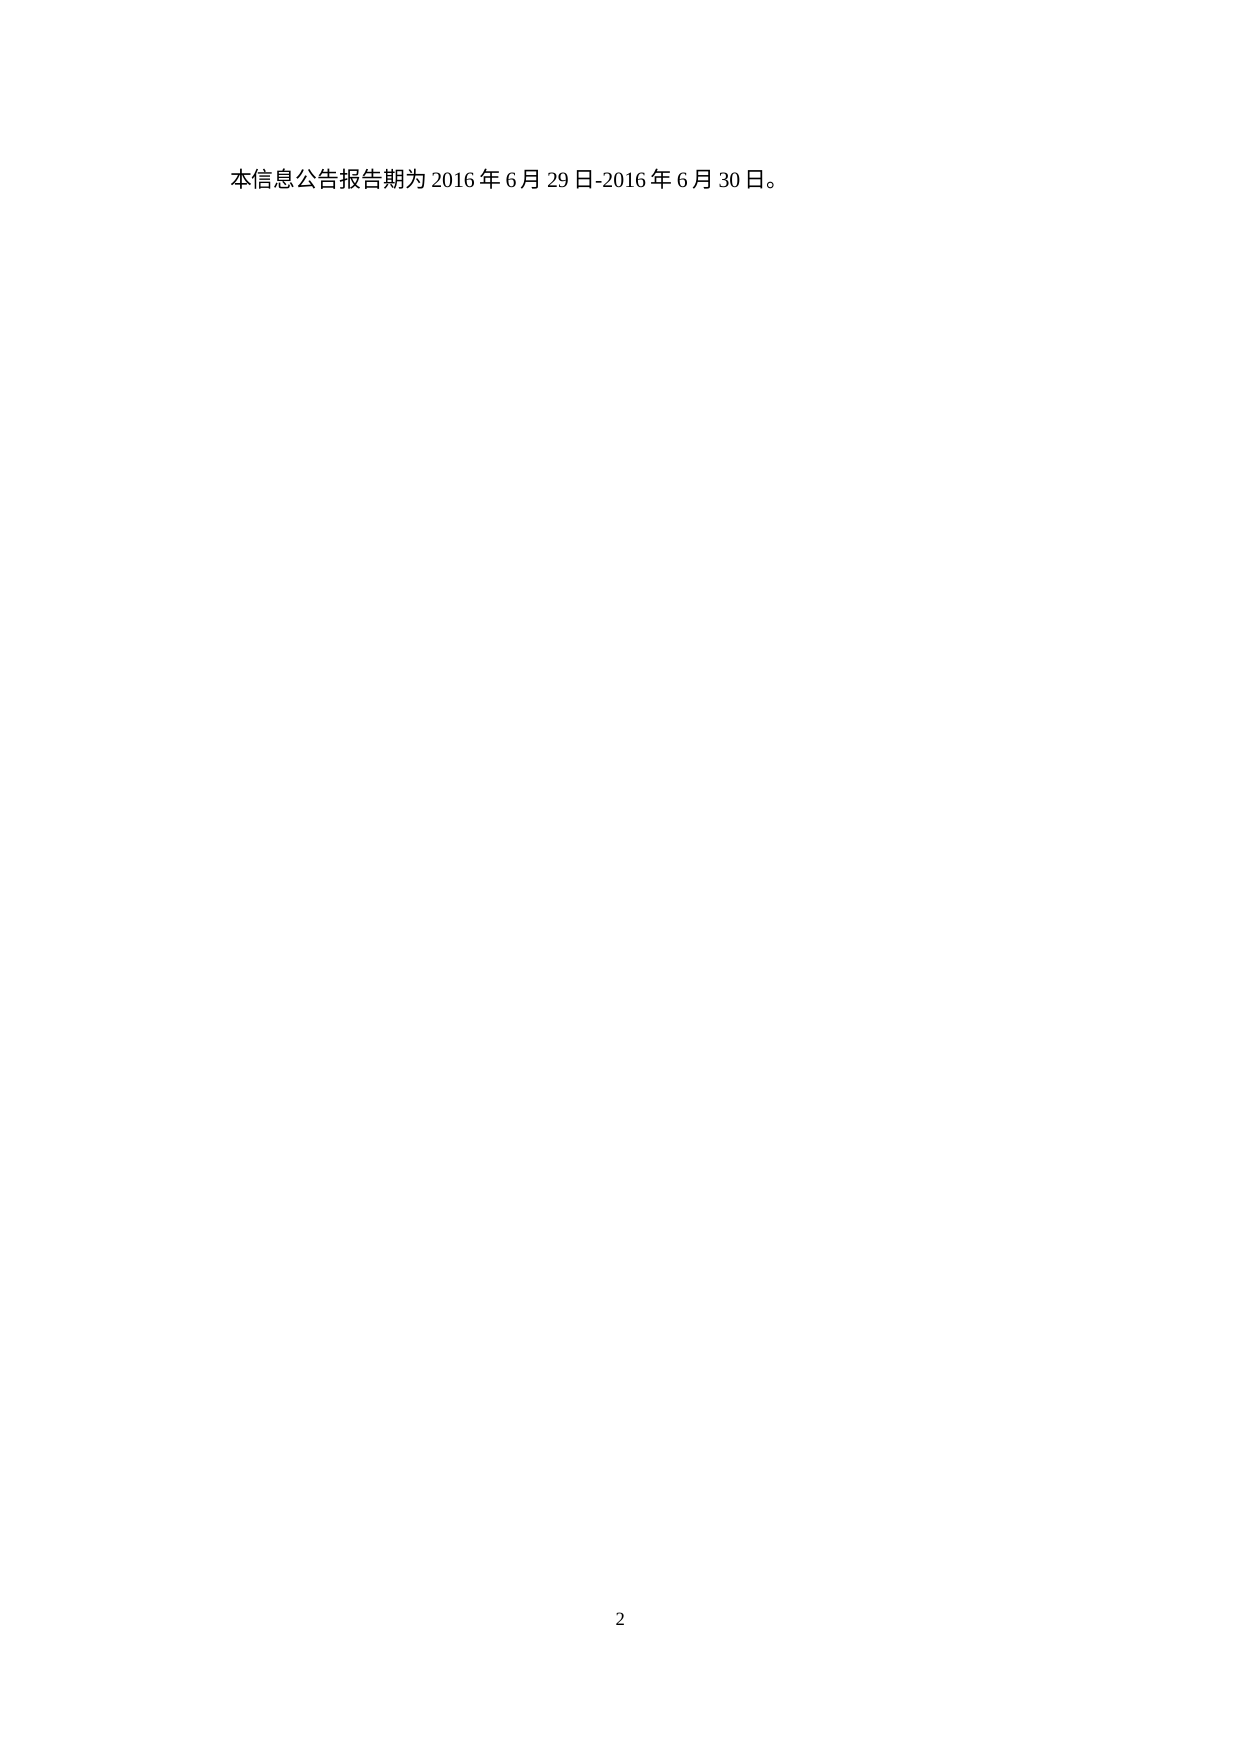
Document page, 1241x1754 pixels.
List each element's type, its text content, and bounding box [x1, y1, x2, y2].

text 本信息公告报告期为2016年6月29日-2016年6月30日。 [187, 162, 1026, 194]
